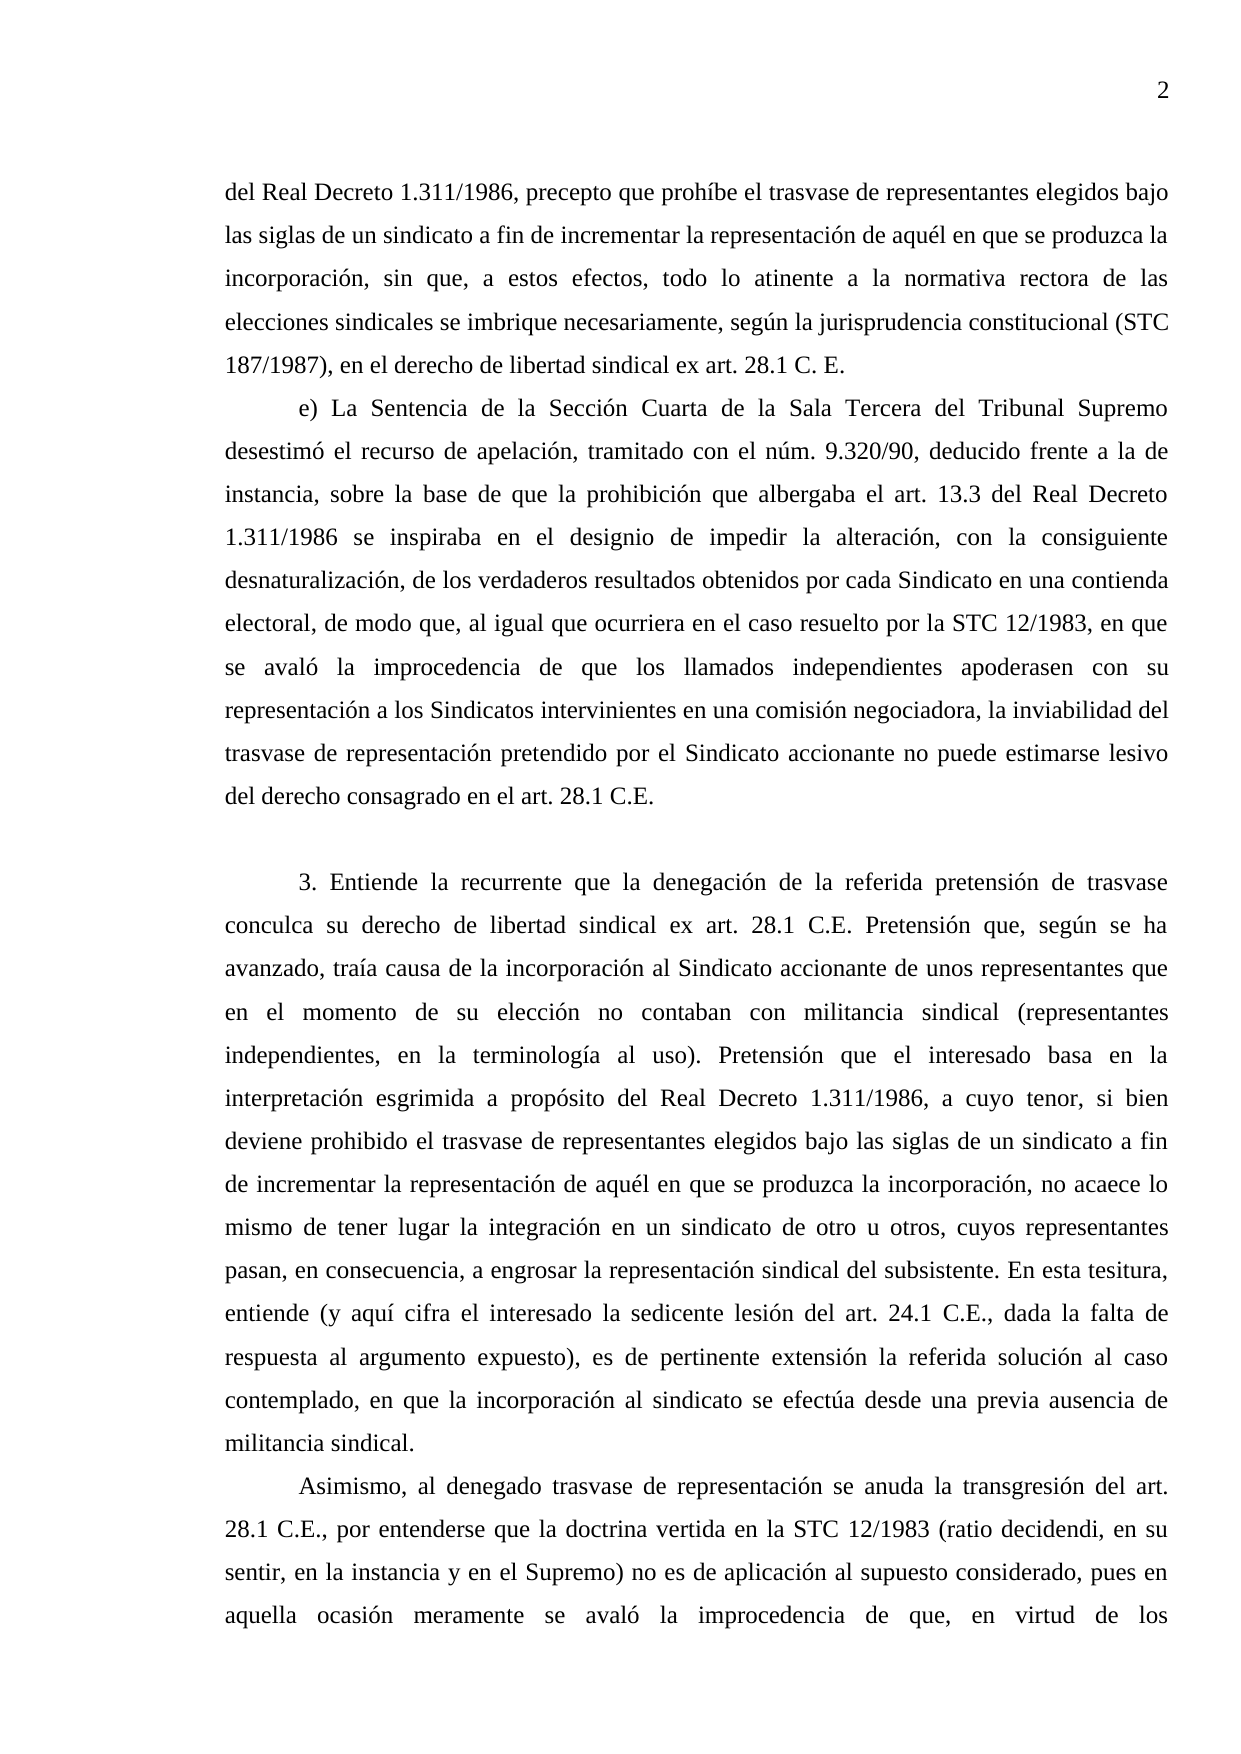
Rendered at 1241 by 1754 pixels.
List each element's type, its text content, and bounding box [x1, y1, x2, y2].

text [224, 1471, 1169, 1629]
text e) La Sentencia de la Sección Cuarta de la Sala Tercera del Tribunal Supremo desestimó el recurso de apelación, tramitado con el núm. 9.320/90, deducido frente a la de instancia, sobre la base de que la prohibición que albergaba el art. 13.3 del Real Decreto 1.311/1986 se inspiraba en el designio de impedir la alteración, con la consiguiente desnaturalización, de los verdaderos resultados obtenidos por cada Sindicato en una contienda electoral, de modo que, al igual que ocurriera en el caso resuelto por la STC 12/1983, en que se avaló la improcedencia de que los llamados independientes apoderasen con su representación a los Sindicatos intervinientes en una comisión negociadora, la inviabilidad del trasvase de representación pretendido por el Sindicato accionante no puede estimarse lesivo del derecho consagrado en el art. 28.1 C.E. [224, 393, 1169, 810]
text 3. Entiende la recurrente que la denegación de la referida pretensión de trasvase conculca su derecho de libertad sindical ex art. 28.1 C.E. Pretensión que, según se ha avanzado, traía causa de la incorporación al Sindicato accionante de unos representantes que en el momento de su elección no contaban con militancia sindical (representantes independientes, en la terminología al uso). Pretensión que el interesado basa en la interpretación esgrimida a propósito del Real Decreto 1.311/1986, a cuyo tenor, si bien deviene prohibido el trasvase de representantes elegidos bajo las siglas de un sindicato a fin de incrementar la representación de aquél en que se produzca la incorporación, no acaece lo mismo de tener lugar la integración en un sindicato de otro u otros, cuyos representantes pasan, en consecuencia, a engrosar la representación sindical del subsistente. En esta tesitura, entiende (y aquí cifra el interesado la sedicente lesión del art. 24.1 C.E., dada la falta de respuesta al argumento expuesto), es de pertinente extensión la referida solución al caso contemplado, en que la incorporación al sindicato se efectúa desde una previa ausencia de militancia sindical. [224, 867, 1169, 1457]
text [224, 177, 1169, 378]
